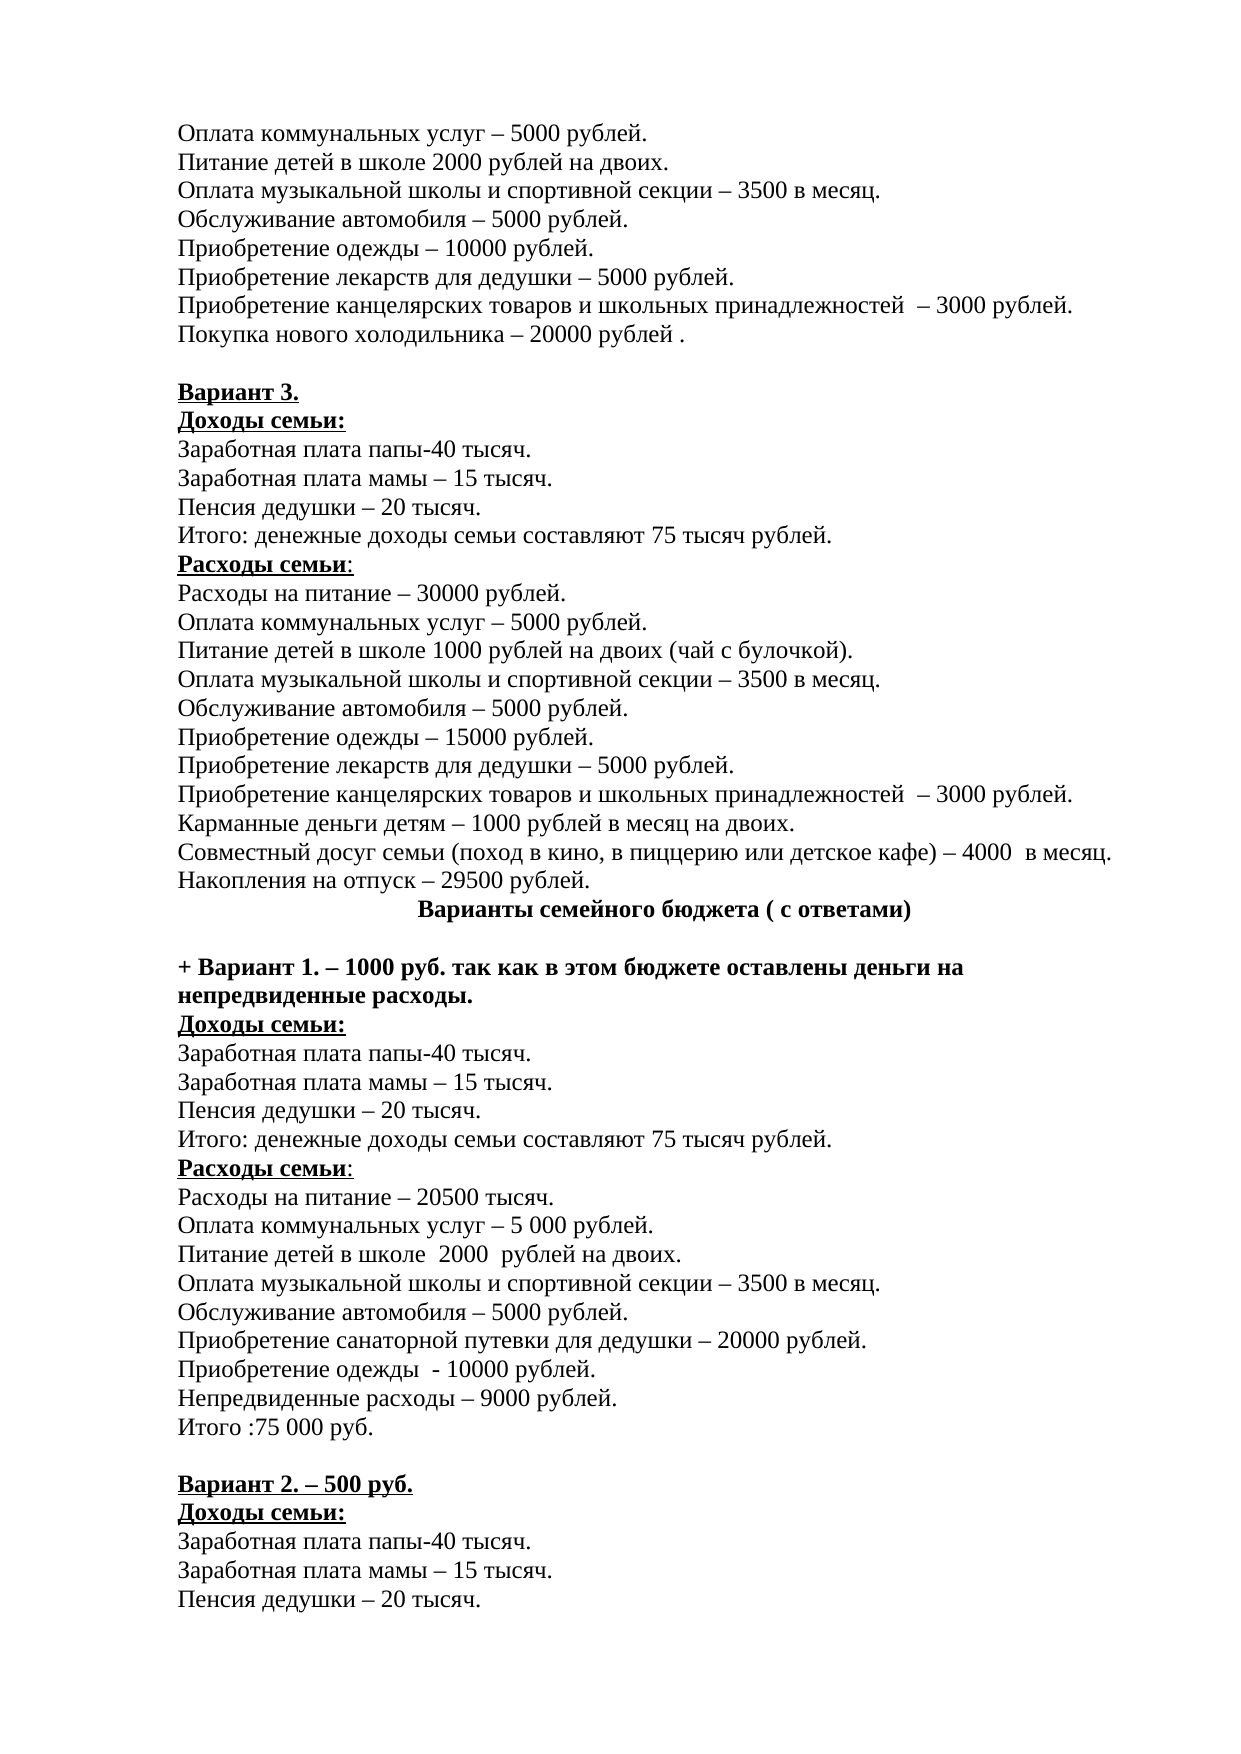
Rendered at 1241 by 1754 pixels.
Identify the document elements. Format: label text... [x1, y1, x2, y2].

text Заработная плата папы-40 тысяч. [177, 434, 1152, 463]
text Вариант 2. – 500 руб. [177, 1469, 1152, 1497]
text Совместный досуг семьи (поход в кино, в пиццерию или детское кафе) – 4000 в месяц. [177, 837, 1152, 866]
text Оплата коммунальных услуг – 5000 рублей. [177, 118, 1152, 147]
text + Вариант 1. – 1000 руб. так как в этом бюджете оставлены деньги на непредвиденные расходы. [177, 952, 1152, 1009]
text Накопления на отпуск – 29500 рублей. [177, 866, 1152, 894]
text Итого: денежные доходы семьи составляют 75 тысяч рублей. [177, 521, 1152, 549]
text Доходы семьи: [177, 1497, 1152, 1526]
text Заработная плата мамы – 15 тысяч. [177, 463, 1152, 492]
text Пенсия дедушки – 20 тысяч. [177, 492, 1152, 521]
text Обслуживание автомобиля – 5000 рублей. [177, 204, 1152, 233]
text Оплата коммунальных услуг – 5000 рублей. [177, 607, 1152, 636]
text Приобретение одежды – 15000 рублей. [177, 722, 1152, 751]
text Варианты семейного бюджета ( с ответами) [177, 894, 1152, 923]
text Покупка нового холодильника – 20000 рублей . Вариант 3. [177, 319, 1152, 406]
text Питание детей в школе 1000 рублей на двоих (чай с булочкой). [177, 636, 1152, 664]
text Доходы семьи: [177, 1009, 1152, 1038]
text Пенсия дедушки – 20 тысяч. [177, 1584, 1152, 1612]
text Итого :75 000 руб. [177, 1412, 1152, 1469]
text Оплата музыкальной школы и спортивной секции – 3500 в месяц. [177, 664, 1152, 693]
text Расходы на питание – 30000 рублей. [177, 578, 1152, 607]
text Расходы семьи: [177, 1153, 1152, 1182]
text Приобретение санаторной путевки для дедушки – 20000 рублей. [177, 1326, 1152, 1354]
text Приобретение канцелярских товаров и школьных принадлежностей – 3000 рублей. [177, 291, 1152, 319]
text Итого: денежные доходы семьи составляют 75 тысяч рублей. [177, 1124, 1152, 1153]
text Приобретение лекарств для дедушки – 5000 рублей. [177, 262, 1152, 291]
text Заработная плата папы-40 тысяч. [177, 1526, 1152, 1555]
text Расходы семьи: [177, 549, 1152, 578]
text Оплата музыкальной школы и спортивной секции – 3500 в месяц. [177, 1268, 1152, 1297]
text Заработная плата папы-40 тысяч. [177, 1038, 1152, 1067]
text Оплата музыкальной школы и спортивной секции – 3500 в месяц. [177, 176, 1152, 204]
text Обслуживание автомобиля – 5000 рублей. [177, 693, 1152, 722]
text Заработная плата мамы – 15 тысяч. [177, 1067, 1152, 1096]
text Приобретение одежды – 10000 рублей. [177, 233, 1152, 262]
text Доходы семьи: [177, 406, 1152, 434]
text Приобретение одежды - 10000 рублей. [177, 1354, 1152, 1383]
text Пенсия дедушки – 20 тысяч. [177, 1096, 1152, 1124]
text Непредвиденные расходы – 9000 рублей. [177, 1383, 1152, 1412]
text Питание детей в школе 2000 рублей на двоих. [177, 147, 1152, 176]
text Расходы на питание – 20500 тысяч. [177, 1182, 1152, 1211]
text Карманные деньги детям – 1000 рублей в месяц на двоих. [177, 808, 1152, 837]
text Приобретение канцелярских товаров и школьных принадлежностей – 3000 рублей. [177, 779, 1152, 808]
text Оплата коммунальных услуг – 5 000 рублей. [177, 1211, 1152, 1239]
text Заработная плата мамы – 15 тысяч. [177, 1555, 1152, 1584]
text Обслуживание автомобиля – 5000 рублей. [177, 1297, 1152, 1326]
text Приобретение лекарств для дедушки – 5000 рублей. [177, 751, 1152, 779]
text Питание детей в школе 2000 рублей на двоих. [177, 1239, 1152, 1268]
